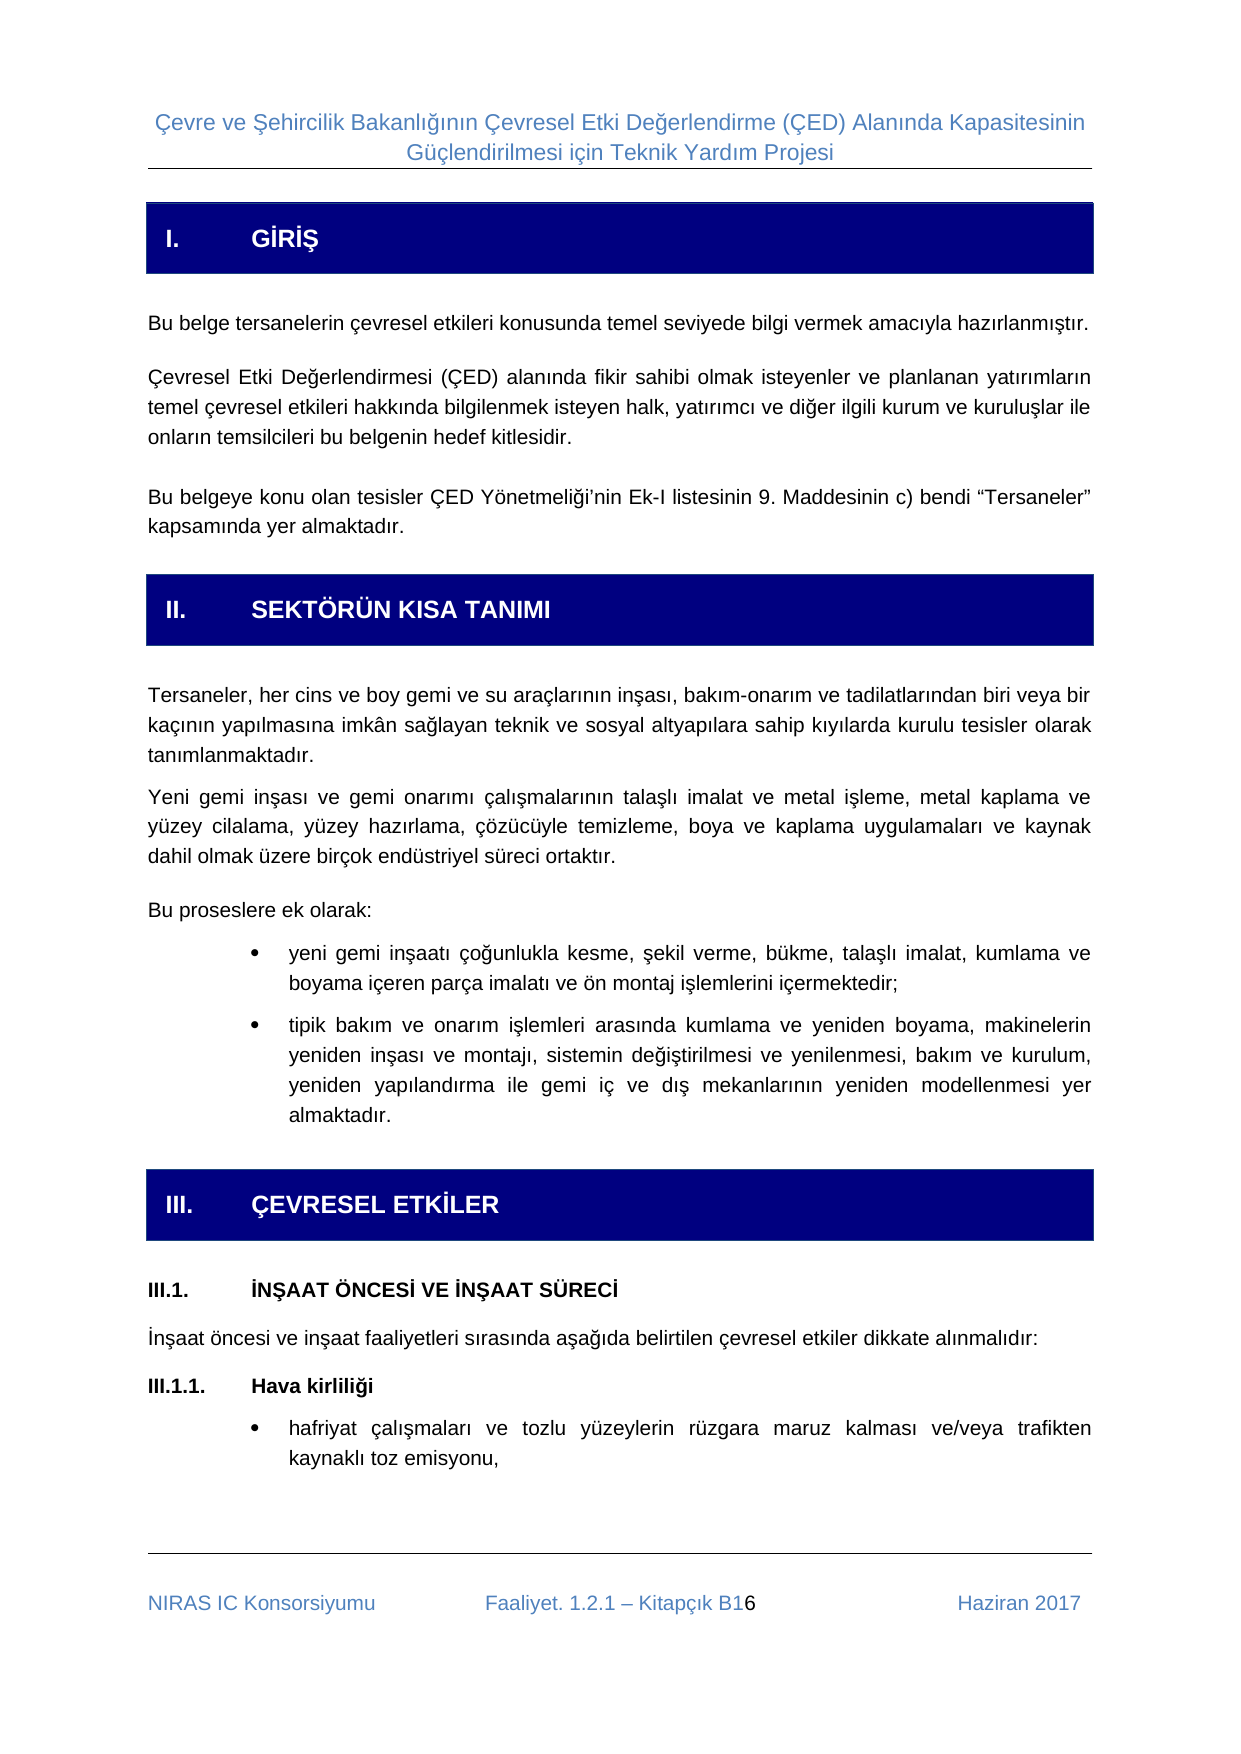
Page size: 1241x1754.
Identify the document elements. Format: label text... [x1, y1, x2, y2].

subtitle Sektörün kısa tanımı [147, 575, 1093, 645]
text Çevresel Etki Değerlendirmesi (ÇED) alanında fikir sahibi olmak isteyenler ve planlanan yatırımların temel çevresel etkileri hakkında bilgilenmek isteyen halk, yatırımcı ve diğer ilgili kurum ve kuruluşlar ile onların temsilcileri bu belgenin hedef kitlesidir. [148, 365, 1092, 449]
subtitle Çevresel Etkiler [147, 1170, 1093, 1240]
text Tersaneler, her cins ve boy gemi ve su araçlarının inşası, bakım-onarım ve tadilatlarından biri veya bir kaçının yapılmasına imkân sağlayan teknik ve sosyal altyapılara sahip kıyılarda kurulu tesisler olarak tanımlanmaktadır. [148, 683, 1092, 766]
list yeni gemi inşaatı çoğunlukla kesme, şekil verme, bükme, talaşlı imalat, kumlama ve boyama içeren parça imalatı ve ön montaj işlemlerini içermektedir; [251, 941, 1092, 994]
text Yeni gemi inşası ve gemi onarımı çalışmalarının talaşlı imalat ve metal işleme, metal kaplama ve yüzey cilalama, yüzey hazırlama, çözücüyle temizleme, boya ve kaplama uygulamaları ve kaynak dahil olmak üzere birçok endüstriyel süreci ortaktır. [148, 784, 1092, 868]
text Bu belge tersanelerin çevresel etkileri konusunda temel seviyede bilgi vermek amacıyla hazırlanmıştır. [148, 311, 1092, 335]
subtitle İNŞAAT ÖNCESİ VE İNŞAAT SÜRECİ [148, 1278, 1092, 1302]
subtitle Hava kirliliği [148, 1373, 1092, 1397]
text Bu belgeye konu olan tesisler ÇED Yönetmeliği’nin Ek-I listesinin 9. Maddesinin c) bendi “Tersaneler” kapsamında yer almaktadır. [148, 484, 1092, 538]
text İnşaat öncesi ve inşaat faaliyetleri sırasında aşağıda belirtilen çevresel etkiler dikkate alınmalıdır: [148, 1326, 1092, 1349]
text Bu proseslere ek olarak: [148, 898, 1092, 922]
subtitle Giriş [147, 204, 1093, 273]
list tipik bakım ve onarım işlemleri arasında kumlama ve yeniden boyama, makinelerin yeniden inşası ve montajı, sistemin değiştirilmesi ve yenilenmesi, bakım ve kurulum, yeniden yapılandırma ile gemi iç ve dış mekanlarının yeniden modellenmesi yer almaktadır. [251, 1013, 1092, 1127]
list hafriyat çalışmaları ve tozlu yüzeylerin rüzgara maruz kalması ve/veya trafikten kaynaklı toz emisyonu, [251, 1416, 1092, 1470]
